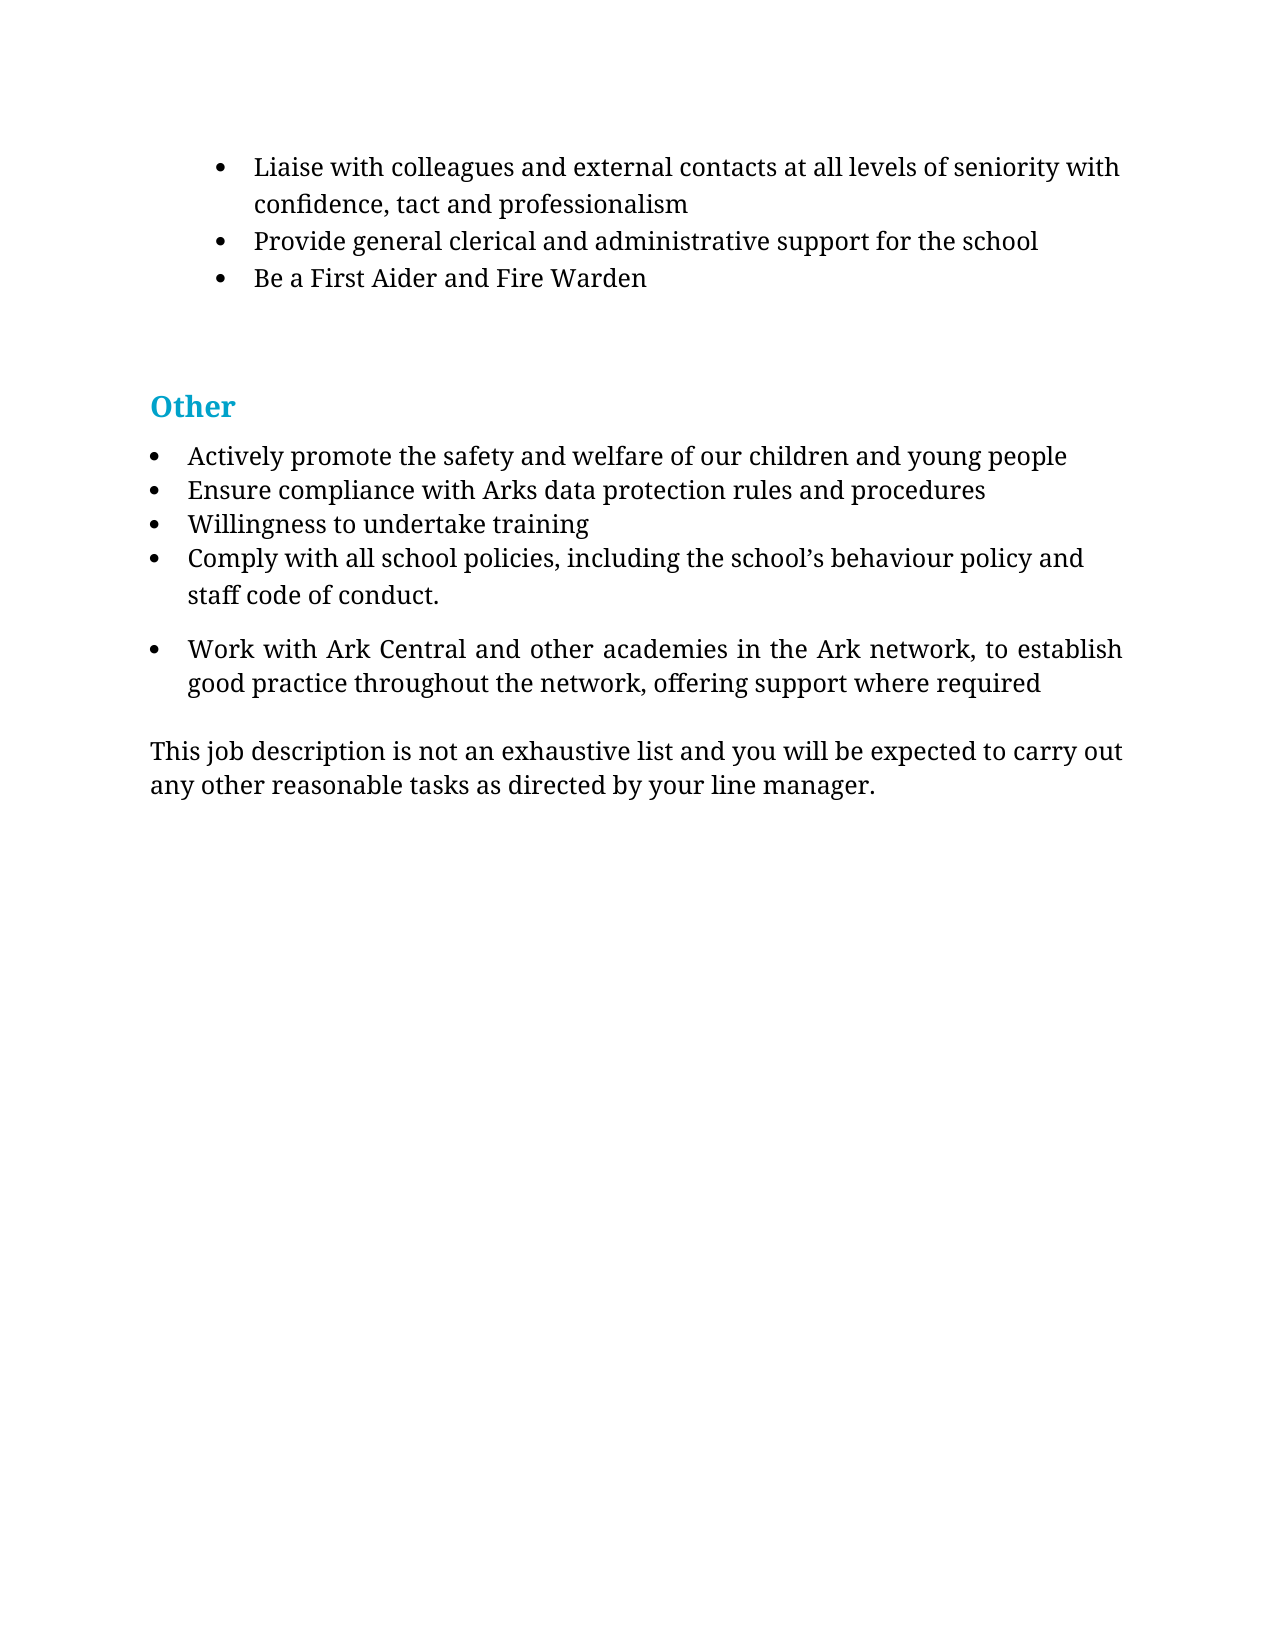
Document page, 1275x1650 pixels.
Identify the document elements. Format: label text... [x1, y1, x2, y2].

list Work with Ark Central and other academies in the Ark network, to establish good practice throughout the network, offering support where required [150, 631, 1125, 699]
text This job description is not an exhaustive list and you will be expected to carry out any other reasonable tasks as directed by your line manager. [150, 733, 1125, 802]
list Actively promote the safety and welfare of our children and young people [150, 439, 1125, 473]
subtitle Other [150, 387, 1125, 426]
list Be a First Aider and Fire Warden [216, 260, 1125, 294]
list Comply with all school policies, including the school’s behaviour policy and staff code of conduct. [150, 541, 1125, 612]
list Provide general clerical and administrative support for the school [216, 223, 1125, 258]
list Ensure compliance with Arks data protection rules and procedures [150, 473, 1125, 507]
list Willingness to undertake training [150, 507, 1125, 541]
list Liaise with colleagues and external contacts at all levels of seniority with confidence, tact and professionalism [216, 150, 1125, 221]
